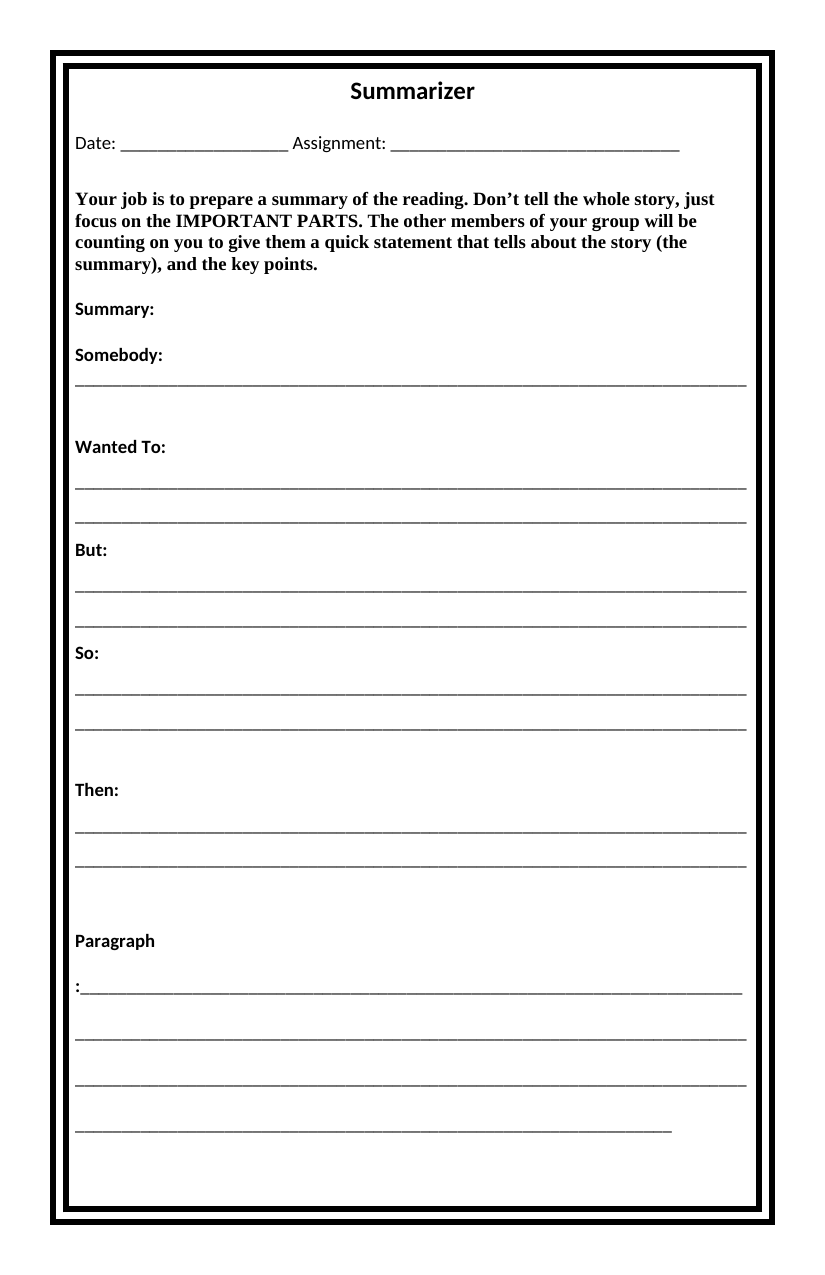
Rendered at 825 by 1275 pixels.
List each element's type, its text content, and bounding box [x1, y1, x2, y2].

text Your job is to prepare a summary of the reading. Don’t tell the whole story, just focus on the IMPORTANT PARTS. The other members of your group will be counting on you to give them a quick statement that tells about the story (the summary), and the key points. [75, 188, 750, 274]
text ________________________________________________________________________ [75, 607, 750, 629]
text ________________________________________________________________________ [75, 503, 750, 526]
text ________________________________________________________________________ [75, 813, 750, 836]
text But: [75, 538, 750, 561]
text ________________________________________________________________________ [75, 847, 750, 870]
text Then: [75, 778, 750, 801]
text Wanted To: ________________________________________________________________________ [75, 435, 750, 492]
text Summary: [75, 297, 750, 320]
text Somebody: [75, 343, 750, 366]
text So: [75, 641, 750, 664]
text ________________________________________________________________________ [75, 366, 750, 389]
text ________________________________________________________________________ [75, 675, 750, 698]
text Paragraph:_______________________________________________________________________________________________________________________________________________________________________________________________________________________________________________________________________________________ [75, 929, 750, 1135]
text Summarizer [75, 75, 750, 106]
text Date: __________________ Assignment: _______________________________ [75, 131, 750, 154]
text ________________________________________________________________________ [75, 572, 750, 595]
text ________________________________________________________________________ [75, 710, 750, 733]
